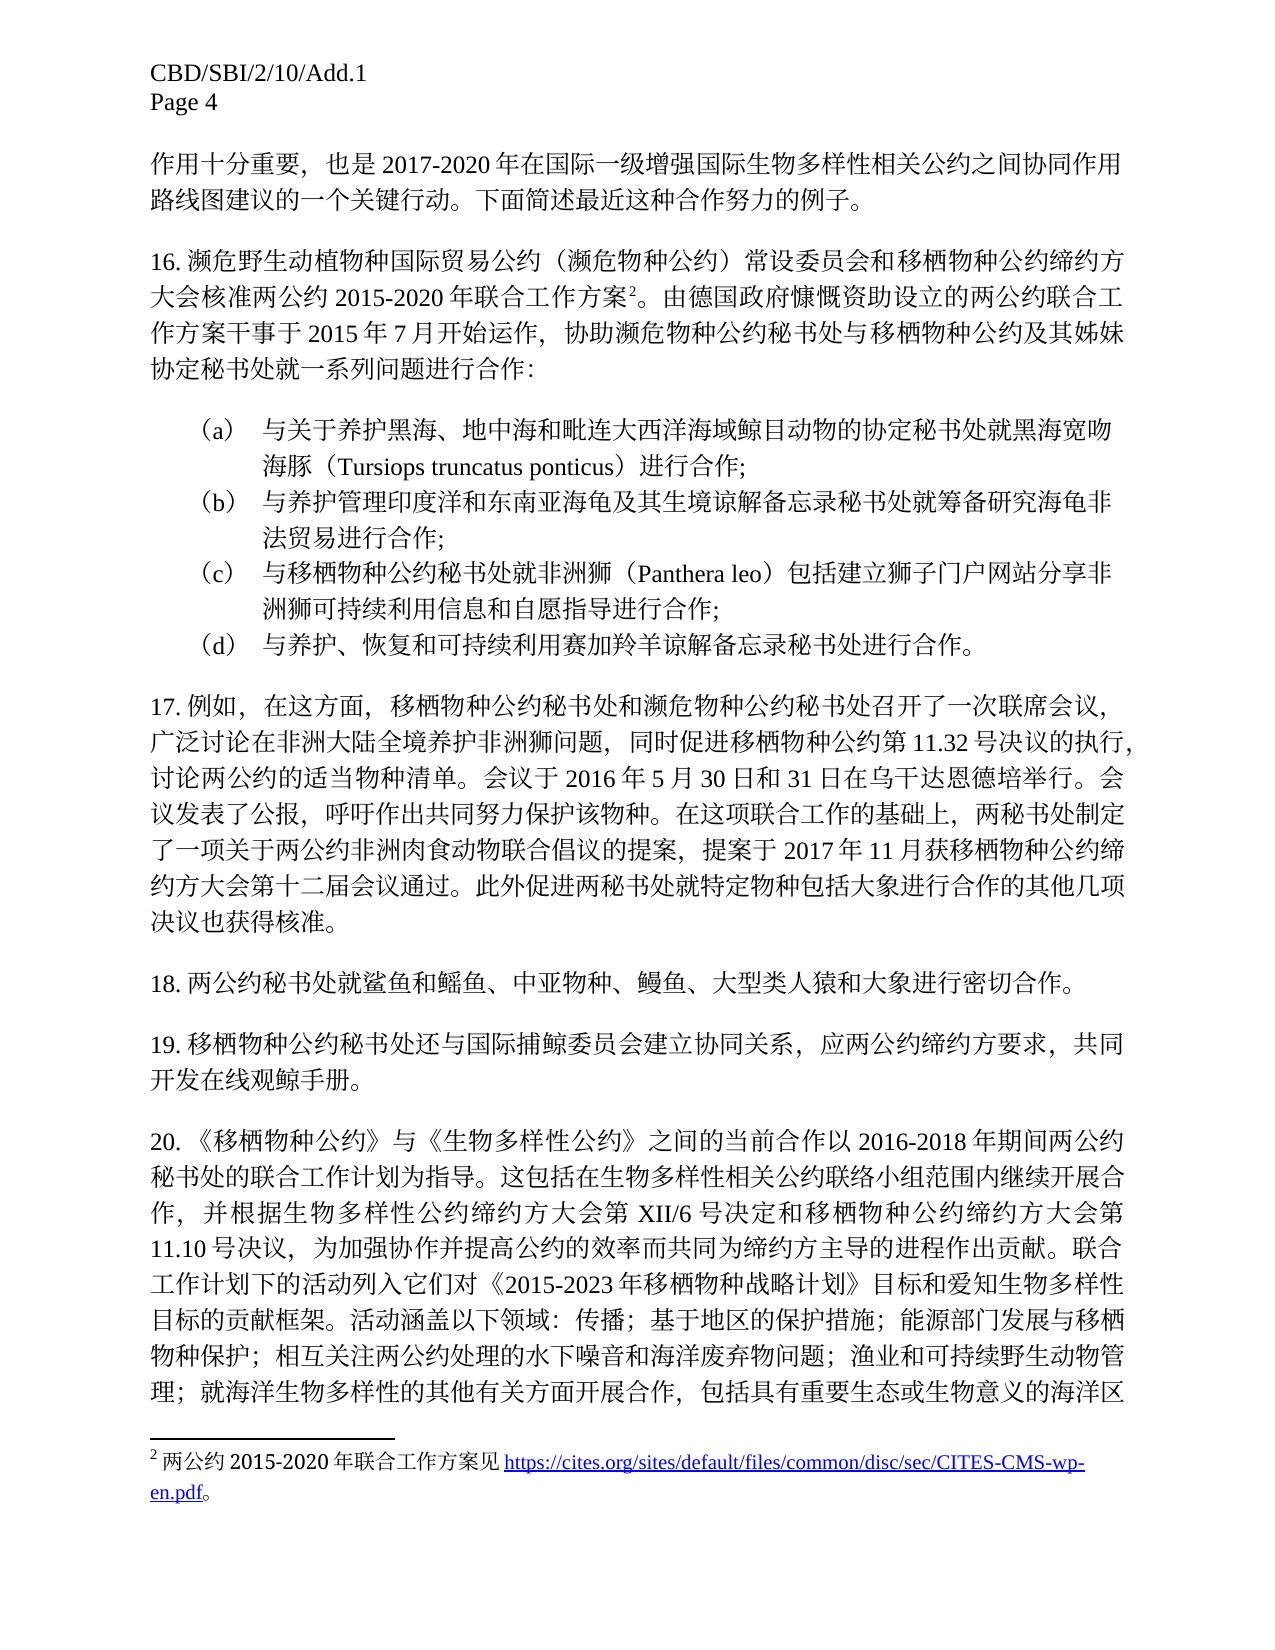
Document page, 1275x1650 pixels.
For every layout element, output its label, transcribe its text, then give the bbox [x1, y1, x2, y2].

list 与移栖物种公约秘书处就非洲狮（Panthera leo）包括建立狮子门户网站分享非洲狮可持续利用信息和自愿指导进行合作; [187, 554, 1125, 626]
list 与养护管理印度洋和东南亚海龟及其生境谅解备忘录秘书处就筹备研究海龟非法贸易进行合作; [187, 482, 1125, 554]
list 例如，在这方面，移栖物种公约秘书处和濒危物种公约秘书处召开了一次联席会议，广泛讨论在非洲大陆全境养护非洲狮问题，同时促进移栖物种公约第11.32号决议的执行，讨论两公约的适当物种清单。会议于2016年5月30日和31日在乌干达恩德培举行。会议发表了公报，呼吁作出共同努力保护该物种。在这项联合工作的基础上，两秘书处制定了一项关于两公约非洲肉食动物联合倡议的提案，提案于2017年11月获移栖物种公约缔约方大会第十二届会议通过。此外促进两秘书处就特定物种包括大象进行合作的其他几项决议也获得核准。 [150, 687, 1125, 938]
list 移栖物种公约秘书处还与国际捕鲸委员会建立协同关系，应两公约缔约方要求，共同开发在线观鲸手册。 [150, 1024, 1125, 1096]
list 与养护、恢复和可持续利用赛加羚羊谅解备忘录秘书处进行合作。 [187, 626, 1125, 662]
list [150, 1121, 1125, 1409]
list 濒危野生动植物种国际贸易公约（濒危物种公约）常设委员会和移栖物种公约缔约方大会核准两公约2015-2020年联合工作方案。由德国政府慷慨资助设立的两公约联合工作方案干事于2015年7月开始运作，协助濒危物种公约秘书处与移栖物种公约及其姊妹协定秘书处就一系列问题进行合作： [150, 242, 1125, 385]
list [150, 145, 1125, 217]
list 与关于养护黑海、地中海和毗连大西洋海域鲸目动物的协定秘书处就黑海宽吻海豚（Tursiops truncatus ponticus）进行合作; [187, 410, 1125, 482]
list 两公约秘书处就鲨鱼和鳐鱼、中亚物种、鳗鱼、大型类人猿和大象进行密切合作。 [150, 963, 1125, 999]
